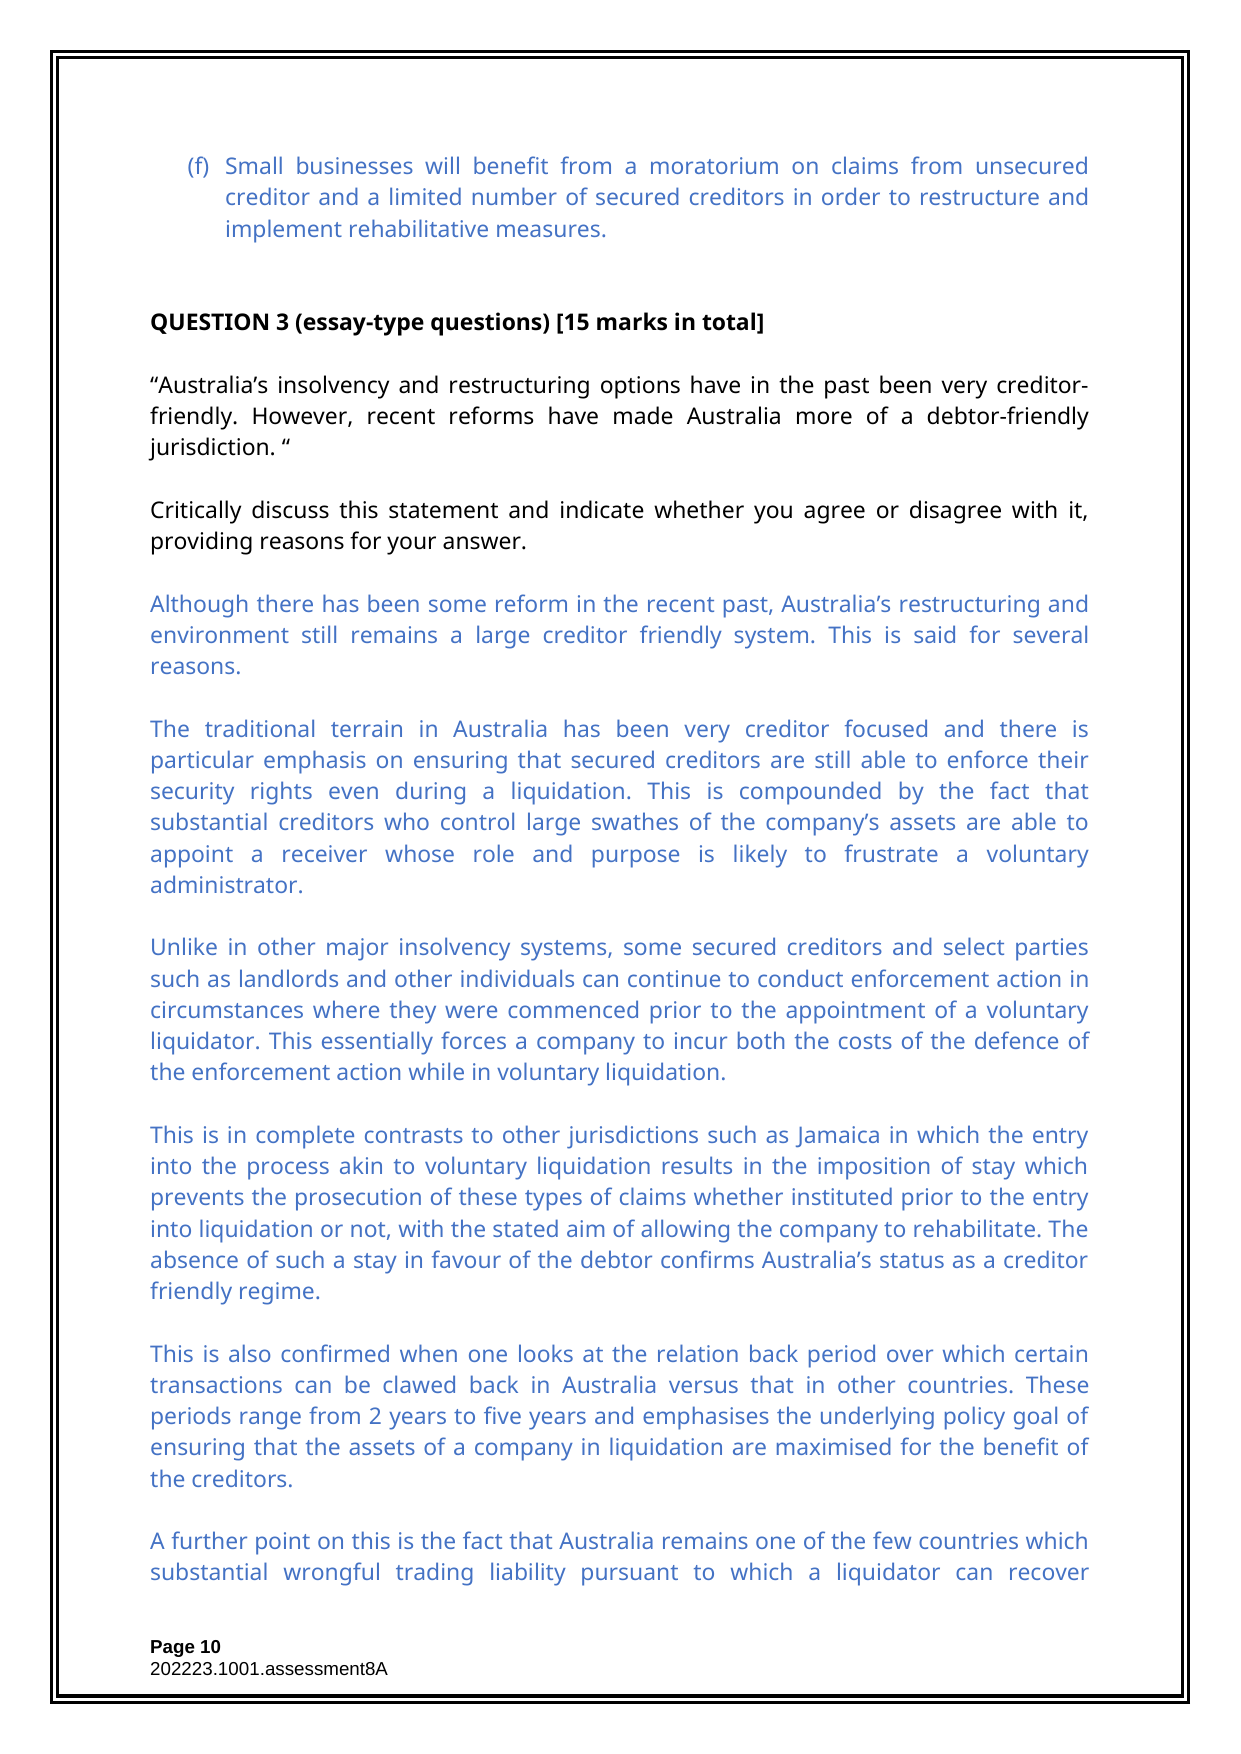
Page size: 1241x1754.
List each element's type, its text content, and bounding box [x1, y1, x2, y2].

text The traditional terrain in Australia has been very creditor focused and there is particular emphasis on ensuring that secured creditors are still able to enforce their security rights even during a liquidation. This is compounded by the fact that substantial creditors who control large swathes of the company’s assets are able to appoint a receiver whose role and purpose is likely to frustrate a voluntary administrator. [150, 712, 1090, 900]
text Although there has been some reform in the recent past, Australia’s restructuring and environment still remains a large creditor friendly system. This is said for several reasons. [150, 587, 1090, 681]
text Unlike in other major insolvency systems, some secured creditors and select parties such as landlords and other individuals can continue to conduct enforcement action in circumstances where they were commenced prior to the appointment of a voluntary liquidator. This essentially forces a company to incur both the costs of the defence of the enforcement action while in voluntary liquidation. [150, 931, 1090, 1087]
text Critically discuss this statement and indicate whether you agree or disagree with it, providing reasons for your answer. [150, 494, 1090, 556]
list Small businesses will benefit from a moratorium on claims from unsecured creditor and a limited number of secured creditors in order to restructure and implement rehabilitative measures. [187, 150, 1090, 244]
text “Australia’s insolvency and restructuring options have in the past been very creditor-friendly. However, recent reforms have made Australia more of a debtor-friendly jurisdiction. “ [150, 369, 1090, 462]
text This is in complete contrasts to other jurisdictions such as Jamaica in which the entry into the process akin to voluntary liquidation results in the imposition of stay which prevents the prosecution of these types of claims whether instituted prior to the entry into liquidation or not, with the stated aim of allowing the company to rehabilitate. The absence of such a stay in favour of the debtor confirms Australia’s status as a creditor friendly regime. [150, 1119, 1090, 1306]
text QUESTION 3 (essay-type questions) [15 marks in total] [150, 306, 1090, 337]
text This is also confirmed when one looks at the relation back period over which certain transactions can be clawed back in Australia versus that in other countries. These periods range from 2 years to five years and emphasises the underlying policy goal of ensuring that the assets of a company in liquidation are maximised for the benefit of the creditors. [150, 1337, 1090, 1494]
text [150, 1525, 1090, 1587]
